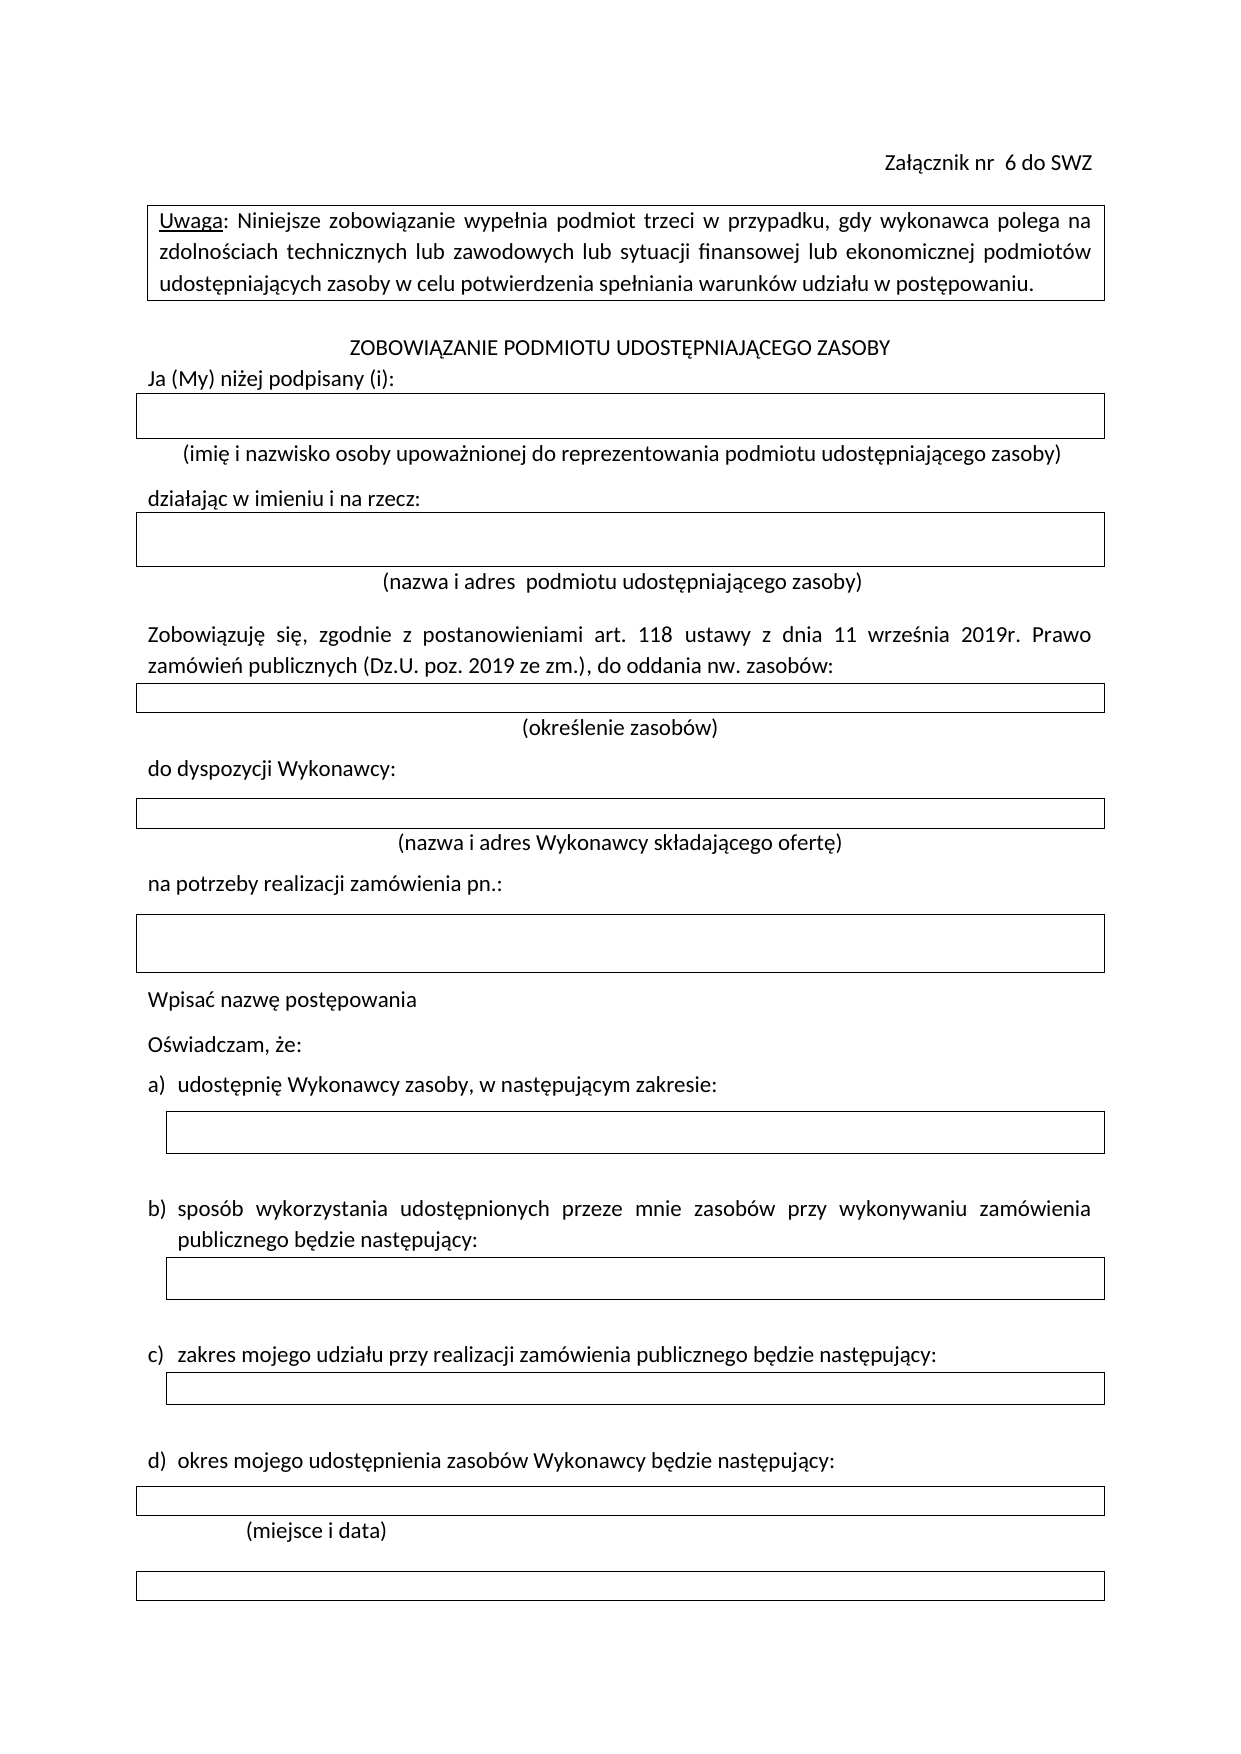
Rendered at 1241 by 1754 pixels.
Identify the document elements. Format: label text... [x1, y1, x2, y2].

text (miejsce i data) [148, 1516, 1092, 1544]
table_header [137, 394, 1104, 438]
text ZOBOWIĄZANIE PODMIOTU UDOSTĘPNIAJĄCEGO ZASOBY [148, 333, 1092, 361]
text (imię i nazwisko osoby upoważnionej do reprezentowania podmiotu udostępniającego zasoby) [148, 439, 1092, 467]
table_header [137, 1487, 1104, 1515]
text (nazwa i adres Wykonawcy składającego ofertę) [148, 829, 1092, 856]
table_header [137, 684, 1104, 712]
list sposób wykorzystania udostępnionych przeze mnie zasobów przy wykonywaniu zamówienia publicznego będzie następujący: [148, 1194, 1092, 1253]
table_header [167, 1373, 1104, 1404]
table_header [137, 915, 1104, 972]
table_header [137, 1572, 1104, 1600]
text Wpisać nazwę postępowania [148, 985, 1092, 1013]
table_header [167, 1112, 1104, 1152]
list zakres mojego udziału przy realizacji zamówienia publicznego będzie następujący: [148, 1340, 1092, 1368]
text do dyspozycji Wykonawcy: [148, 754, 1092, 782]
table_header Uwaga: Niniejsze zobowiązanie wypełnia podmiot trzeci w przypadku, gdy wykonawca polega na zdolnościach technicznych lub zawodowych lub sytuacji finansowej lub ekonomicznej podmiotów udostępniających zasoby w celu potwierdzenia spełniania warunków udziału w postępowaniu. [148, 206, 1104, 300]
text (określenie zasobów) [148, 713, 1092, 741]
subtitle Załącznik nr 6 do SWZ [148, 148, 1092, 176]
text Zobowiązuję się, zgodnie z postanowieniami art. 118 ustawy z dnia 11 września 2019r. Prawo zamówień publicznych (Dz.U. poz. 2019 ze zm.), do oddania nw. zasobów: [148, 620, 1092, 679]
text działając w imieniu i na rzecz: [148, 484, 1092, 512]
text na potrzeby realizacji zamówienia pn.: [148, 869, 1092, 897]
text (nazwa i adres podmiotu udostępniającego zasoby) [148, 567, 1092, 595]
table_header [137, 799, 1104, 827]
table_header [137, 513, 1104, 566]
table_header [167, 1258, 1104, 1299]
list okres mojego udostępnienia zasobów Wykonawcy będzie następujący: [148, 1446, 1092, 1474]
text Oświadczam, że: [148, 1030, 1092, 1058]
text Ja (My) niżej podpisany (i): [148, 364, 1092, 393]
list udostępnię Wykonawcy zasoby, w następującym zakresie: [148, 1070, 1092, 1098]
